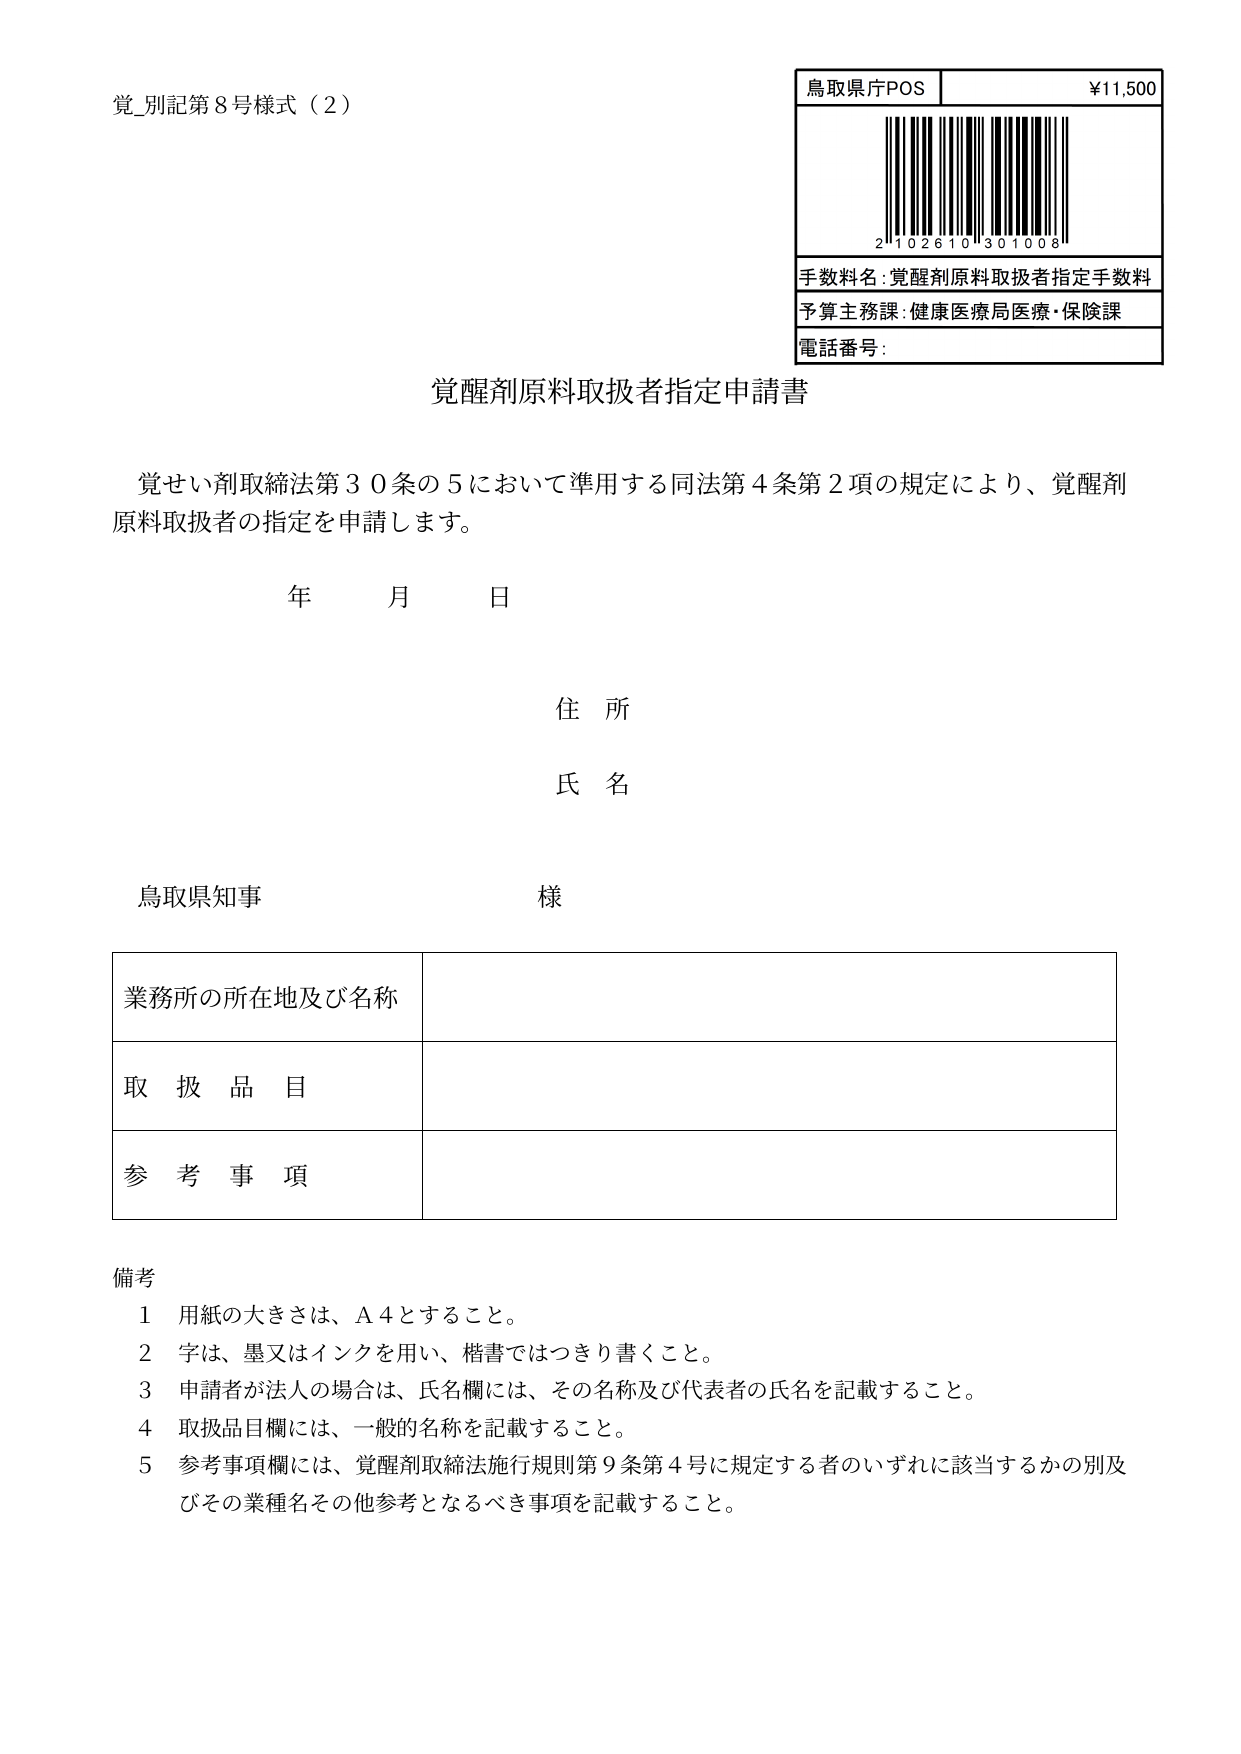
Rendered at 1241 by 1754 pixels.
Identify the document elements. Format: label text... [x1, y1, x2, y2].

text １ 用紙の大きさは、Ａ４とすること。 [112, 1295, 1128, 1333]
text 年 月 日 [112, 577, 1128, 614]
text ２ 字は、墨又はインクを用い、楷書ではつきり書くこと。 [112, 1333, 1128, 1370]
text 覚醒剤原料取扱者指定申請書 [112, 352, 1128, 427]
table_cell [423, 1042, 1116, 1130]
table_header [423, 953, 1116, 1041]
text 鳥取県知事 様 [112, 877, 1128, 914]
text ３ 申請者が法人の場合は、氏名欄には、その名称及び代表者の氏名を記載すること。 [112, 1370, 1128, 1408]
text 備考 [112, 1258, 1128, 1295]
text 氏 名 [555, 764, 1128, 802]
table_cell [423, 1131, 1116, 1219]
table_cell 取扱品目 [113, 1042, 422, 1130]
table_cell 参考事項 [113, 1131, 422, 1219]
text 住 所 [555, 689, 1128, 727]
text ５ 参考事項欄には、覚醒剤取締法施行規則第９条第４号に規定する者のいずれに該当するかの別及びその業種名その他参考となるべき事項を記載すること。 [112, 1445, 1128, 1520]
table_header 業務所の所在地及び名称 [113, 953, 422, 1041]
text 覚せい剤取締法第３０条の５において準用する同法第４条第２項の規定により、覚醒剤原料取扱者の指定を申請します。 [112, 464, 1128, 539]
text ４ 取扱品目欄には、一般的名称を記載すること。 [112, 1408, 1128, 1445]
